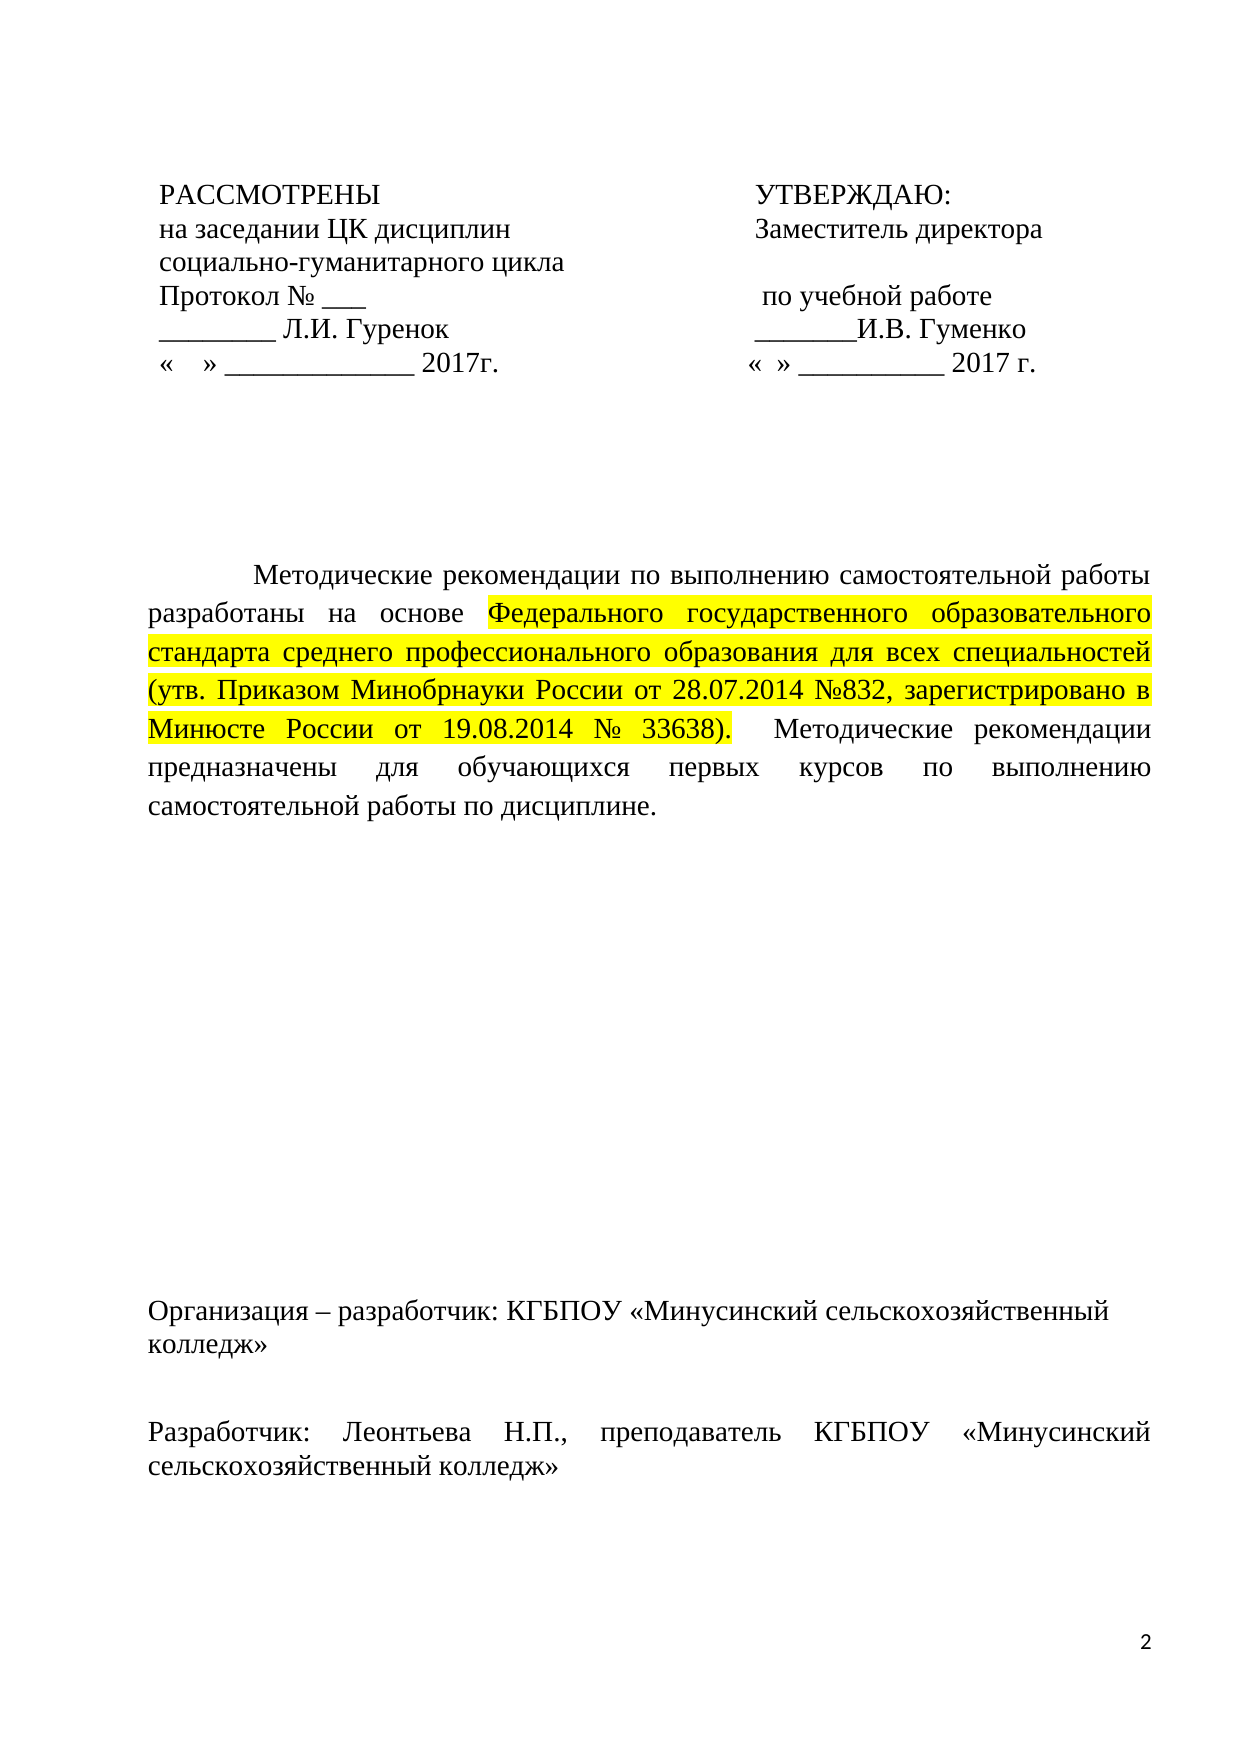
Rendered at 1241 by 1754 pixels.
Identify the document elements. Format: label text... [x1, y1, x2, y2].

table_cell ________ Л.И. Гуренок [148, 312, 605, 345]
table_cell « » __________ . [605, 345, 1062, 379]
text Разработчик: Леонтьева Н.П., преподаватель КГБПОУ «Минусинский сельскохозяйственный колледж» [148, 1414, 1152, 1481]
text Организация – разработчик: КГБПОУ «Минусинский сельскохозяйственный колледж» [148, 1293, 1152, 1360]
table_cell _______И.В. Гуменко [605, 312, 1062, 345]
table_cell Протокол № ___ [148, 278, 605, 312]
table_cell на заседании ЦК дисциплин социально-гуманитарного цикла [148, 211, 605, 278]
table_header РАССМОТРЕНЫ [148, 178, 605, 211]
table_cell Заместитель директора [605, 211, 1062, 278]
table_header УТВЕРЖДАЮ: [605, 178, 1062, 211]
table_cell « » _____________ 2017г. [148, 345, 605, 379]
text Методические рекомендации по выполнению самостоятельной работы разработаны на основе Федерального государственного образовательного стандарта среднего профессионального образования для всех специальностей (утв. Приказом Минобрнауки России от 28.07.2014 №832, зарегистрировано в Минюсте России от 19.08.2014 № 33638). Методические рекомендации предназначены для обучающихся первых курсов по выполнению самостоятельной работы по дисциплине. [148, 706, 1152, 822]
table_cell по учебной работе [605, 278, 1062, 312]
text Методические рекомендации по выполнению самостоятельной работы разработаны на основе Федерального государственного образовательного стандарта среднего профессионального образования для всех специальностей (утв. Приказом Минобрнауки России от 28.07.2014 №832, зарегистрировано в Минюсте России от 19.08.2014 № 33638). Методические рекомендации предназначены для обучающихся первых курсов по выполнению самостоятельной работы по дисциплине. [148, 557, 1152, 634]
